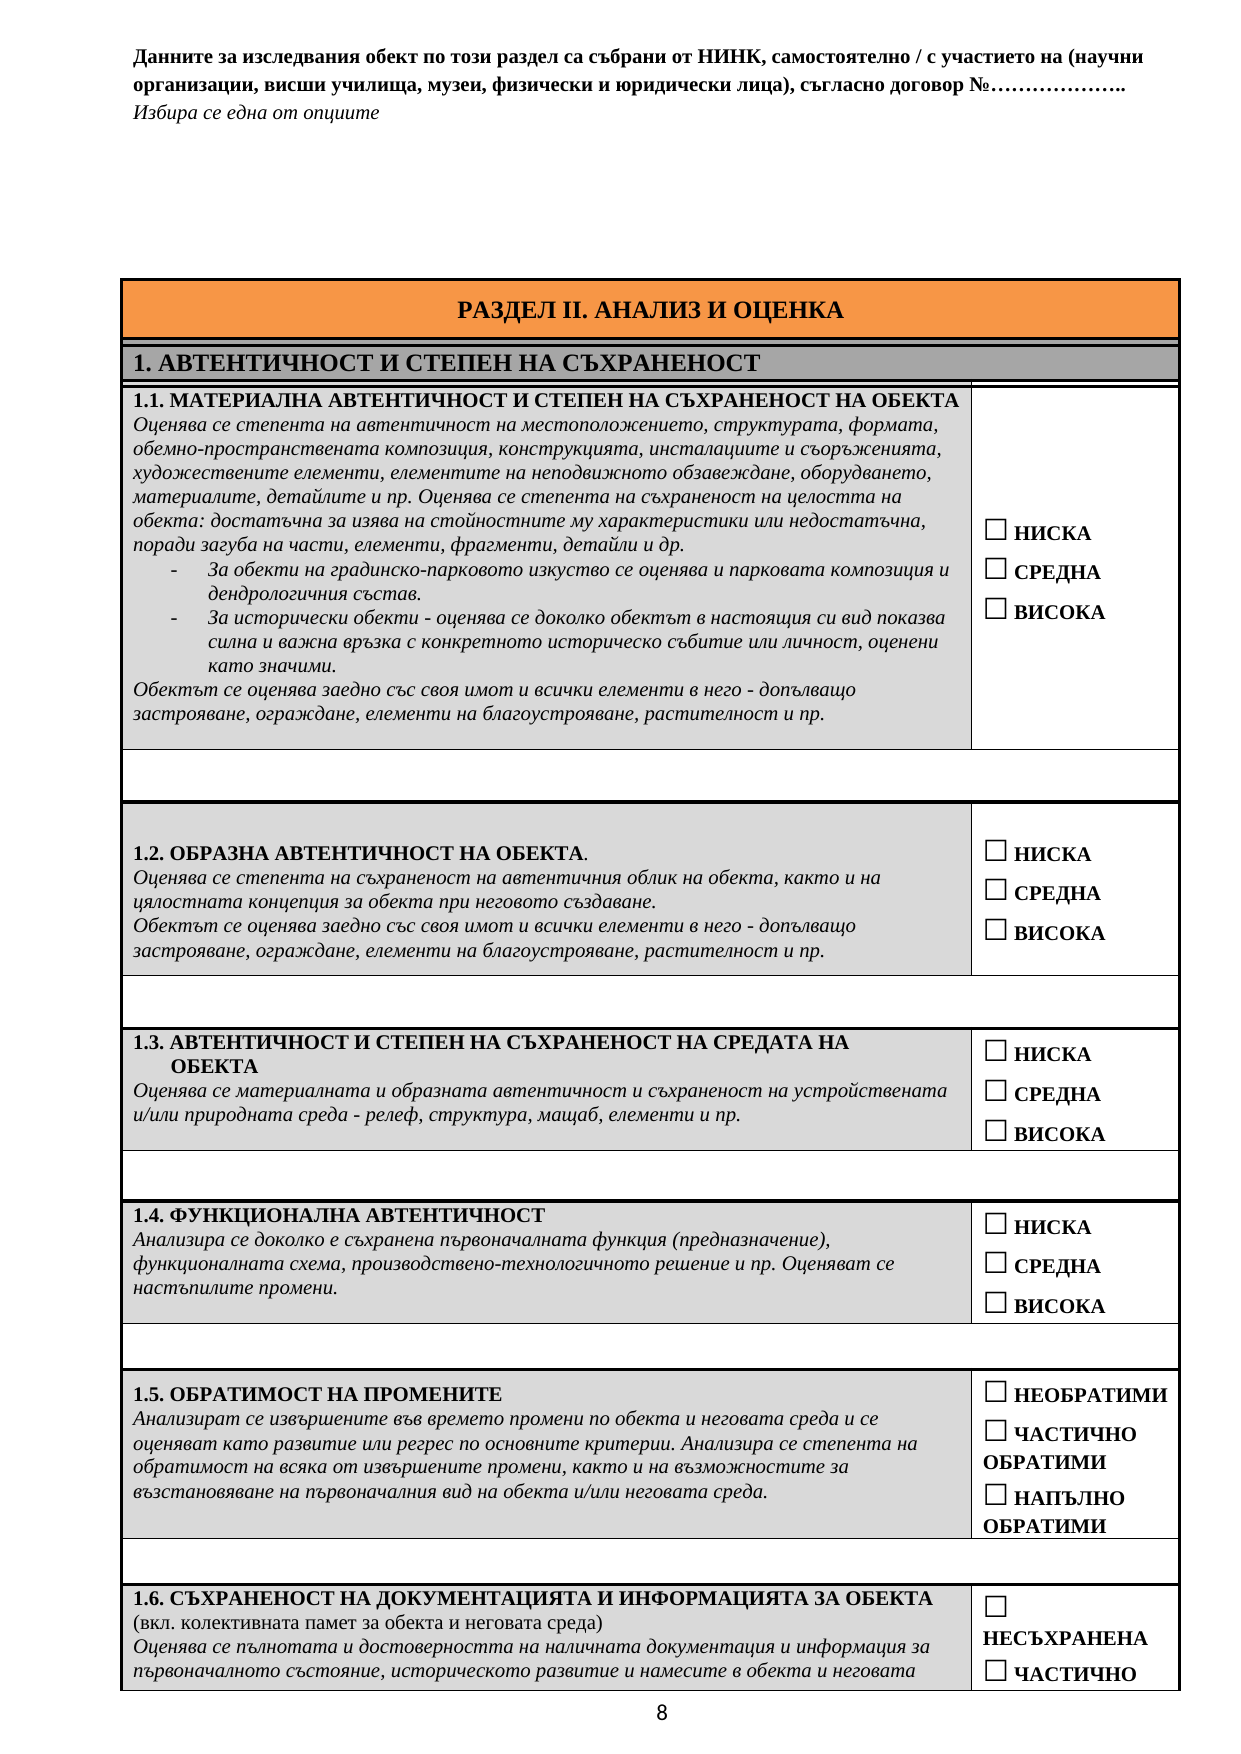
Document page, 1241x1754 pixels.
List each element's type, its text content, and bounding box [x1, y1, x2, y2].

table_cell [123, 1539, 1178, 1583]
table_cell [972, 1586, 1178, 1690]
table_cell [123, 1151, 1178, 1199]
table_cell [123, 750, 1178, 800]
table_cell НИСКА СРЕДНА ВИСОКА [972, 1203, 1178, 1323]
table_cell 1.1. МАТЕРИАЛНА АВТЕНТИЧНОСТ И СТЕПЕН НА СЪХРАНЕНОСТ НА ОБЕКТА Оценява се степента на автентичност на местоположението, структурата, формата, обемно-пространствената композиция, конструкцията, инсталациите и съоръженията, художествените елементи, елементите на неподвижното обзавеждане, оборудването, материалите, детайлите и пр. Оценява се степента на съхраненост на целостта на обекта: достатъчна за изява на стойностните му характеристики или недостатъчна, поради загуба на части, елементи, фрагменти, детайли и др. За обекти на градинско-парковото изкуство се оценява и парковата композиция и дендрологичния състав. За исторически обекти - оценява се доколко обектът в настоящия си вид показва силна и важна връзка с конкретното историческо събитие или личност, оценени като значими. Обектът се оценява заедно със своя имот и всички елементи в него - допълващо застрояване, ограждане, елементи на благоустрояване, растителност и пр. [123, 388, 971, 749]
table_header РАЗДЕЛ II. АНАЛИЗ И ОЦЕНКА [123, 281, 1178, 337]
text Данните за изследвания обект по този раздел са събрани от НИНК, самостоятелно / с участието на (научни организации, висши училища, музеи, физически и юридически лица), съгласно договор №……………….. [133, 44, 1191, 96]
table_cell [123, 1586, 971, 1690]
table_cell НИСКА СРЕДНА ВИСОКА [972, 388, 1178, 749]
table_cell [123, 976, 1178, 1027]
table_cell НИСКА СРЕДНА ВИСОКА [972, 1030, 1178, 1150]
text Избира се една от опциите [133, 99, 1191, 124]
table_cell 1. АВТЕНТИЧНОСТ И СТЕПЕН НА СЪХРАНЕНОСТ [123, 347, 1178, 379]
table_cell НЕОБРАТИМИ ЧАСТИЧНО ОБРАТИМИ НАПЪЛНО ОБРАТИМИ [972, 1371, 1178, 1538]
table_cell НИСКА СРЕДНА ВИСОКА [972, 804, 1178, 975]
table_cell 1.4. ФУНКЦИОНАЛНА АВТЕНТИЧНОСТ Анализира се доколко е съхранена първоначалната функция (предназначение), функционалната схема, производствено-технологичното решение и пр. Оценяват се настъпилите промени. [123, 1203, 971, 1323]
table_cell 1.5. ОБРАТИМОСТ НА ПРОМЕНИТЕ Анализират се извършените във времето промени по обекта и неговата среда и се оценяват като развитие или регрес по основните критерии. Анализира се степента на обратимост на всяка от извършените промени, както и на възможностите за възстановяване на първоначалния вид на обекта и/или неговата среда. [123, 1371, 971, 1538]
table_cell [123, 1324, 1178, 1368]
table_cell 1.2. ОБРАЗНА АВТЕНТИЧНОСТ НА ОБЕКТА. Оценява се степента на съхраненост на автентичния облик на обекта, както и на цялостната концепция за обекта при неговото създаване. Обектът се оценява заедно със своя имот и всички елементи в него - допълващо застрояване, ограждане, елементи на благоустрояване, растителност и пр. [123, 804, 971, 975]
table_cell 1.3. АВТЕНТИЧНОСТ И СТЕПЕН НА СЪХРАНЕНОСТ НА СРЕДАТА НА ОБЕКТА Оценява се материалната и образната автентичност и съхраненост на устройствената и/или природната среда - релеф, структура, мащаб, елементи и пр. [123, 1030, 971, 1150]
